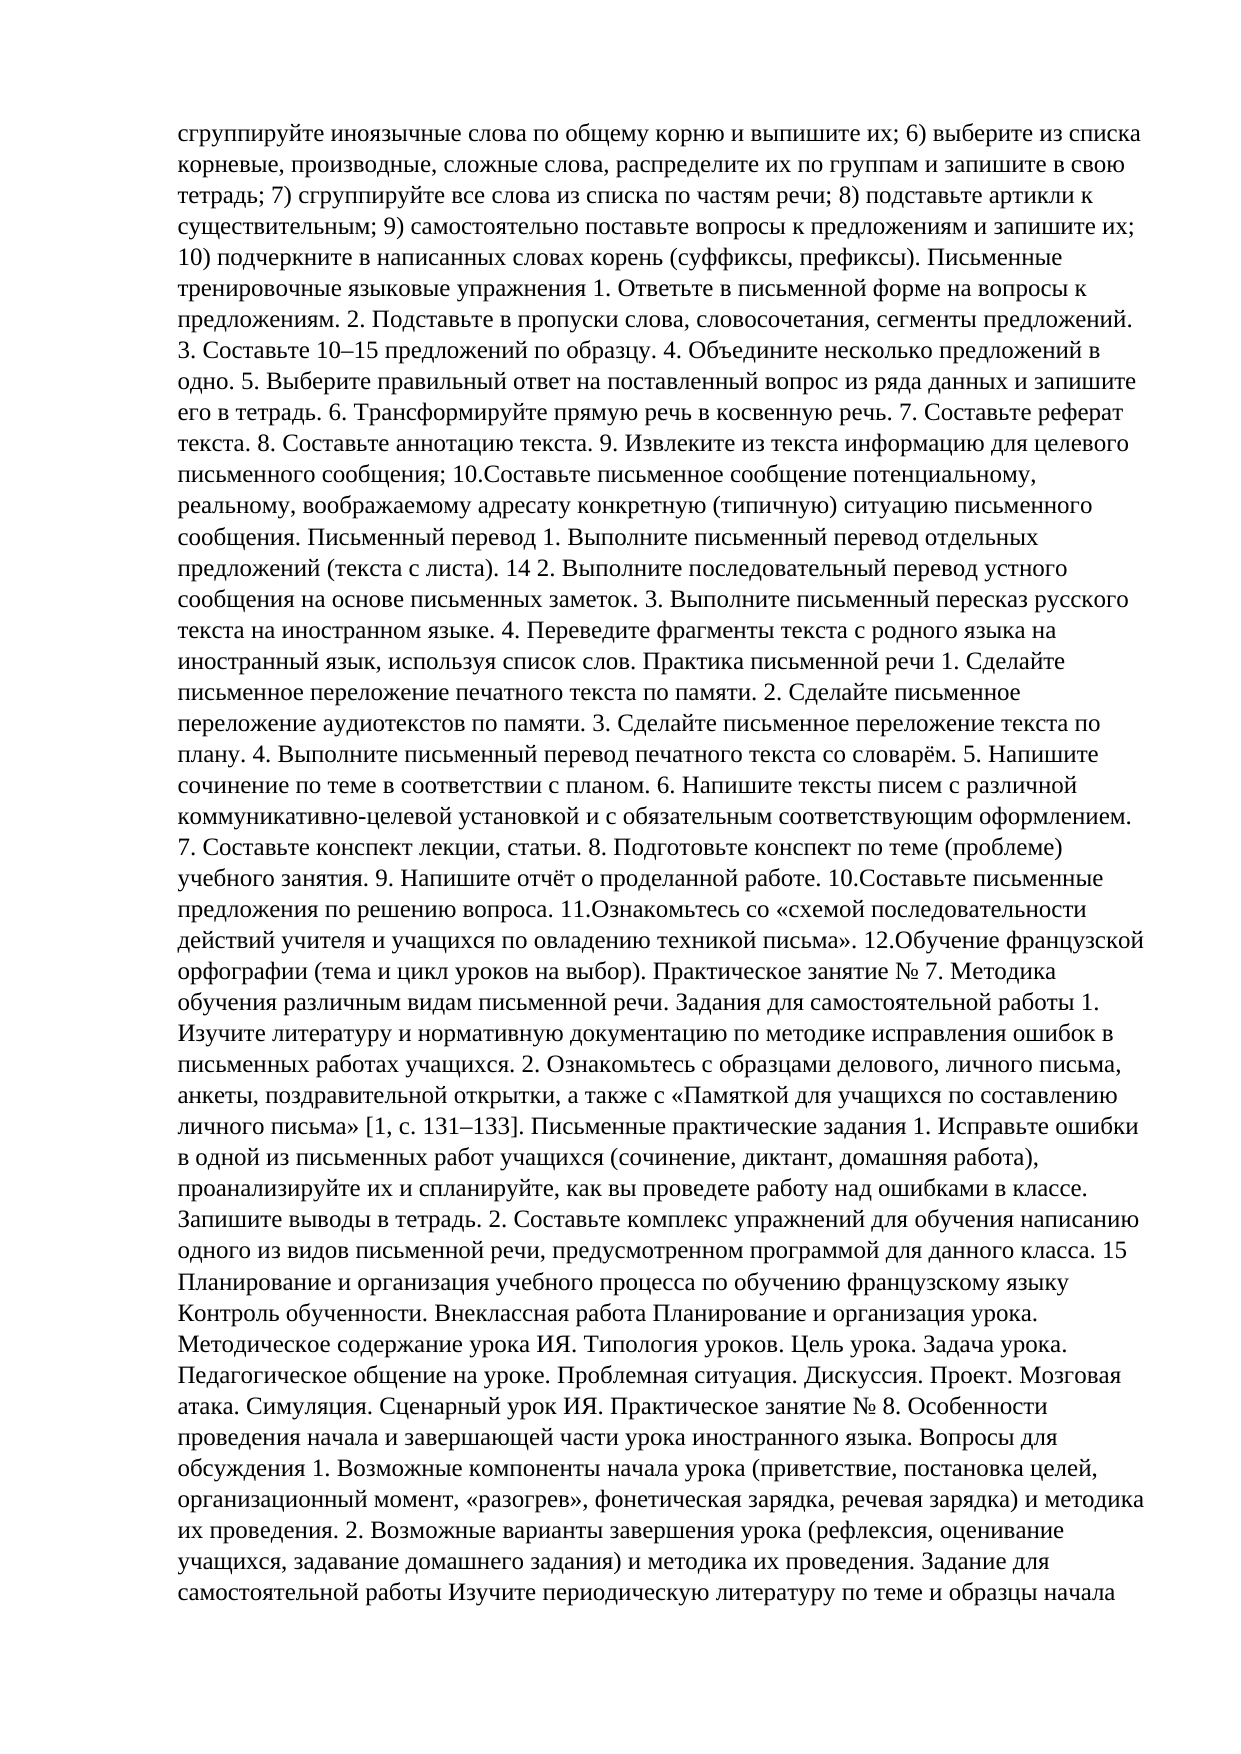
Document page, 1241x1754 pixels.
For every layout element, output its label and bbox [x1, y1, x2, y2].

text [177, 118, 1152, 1606]
